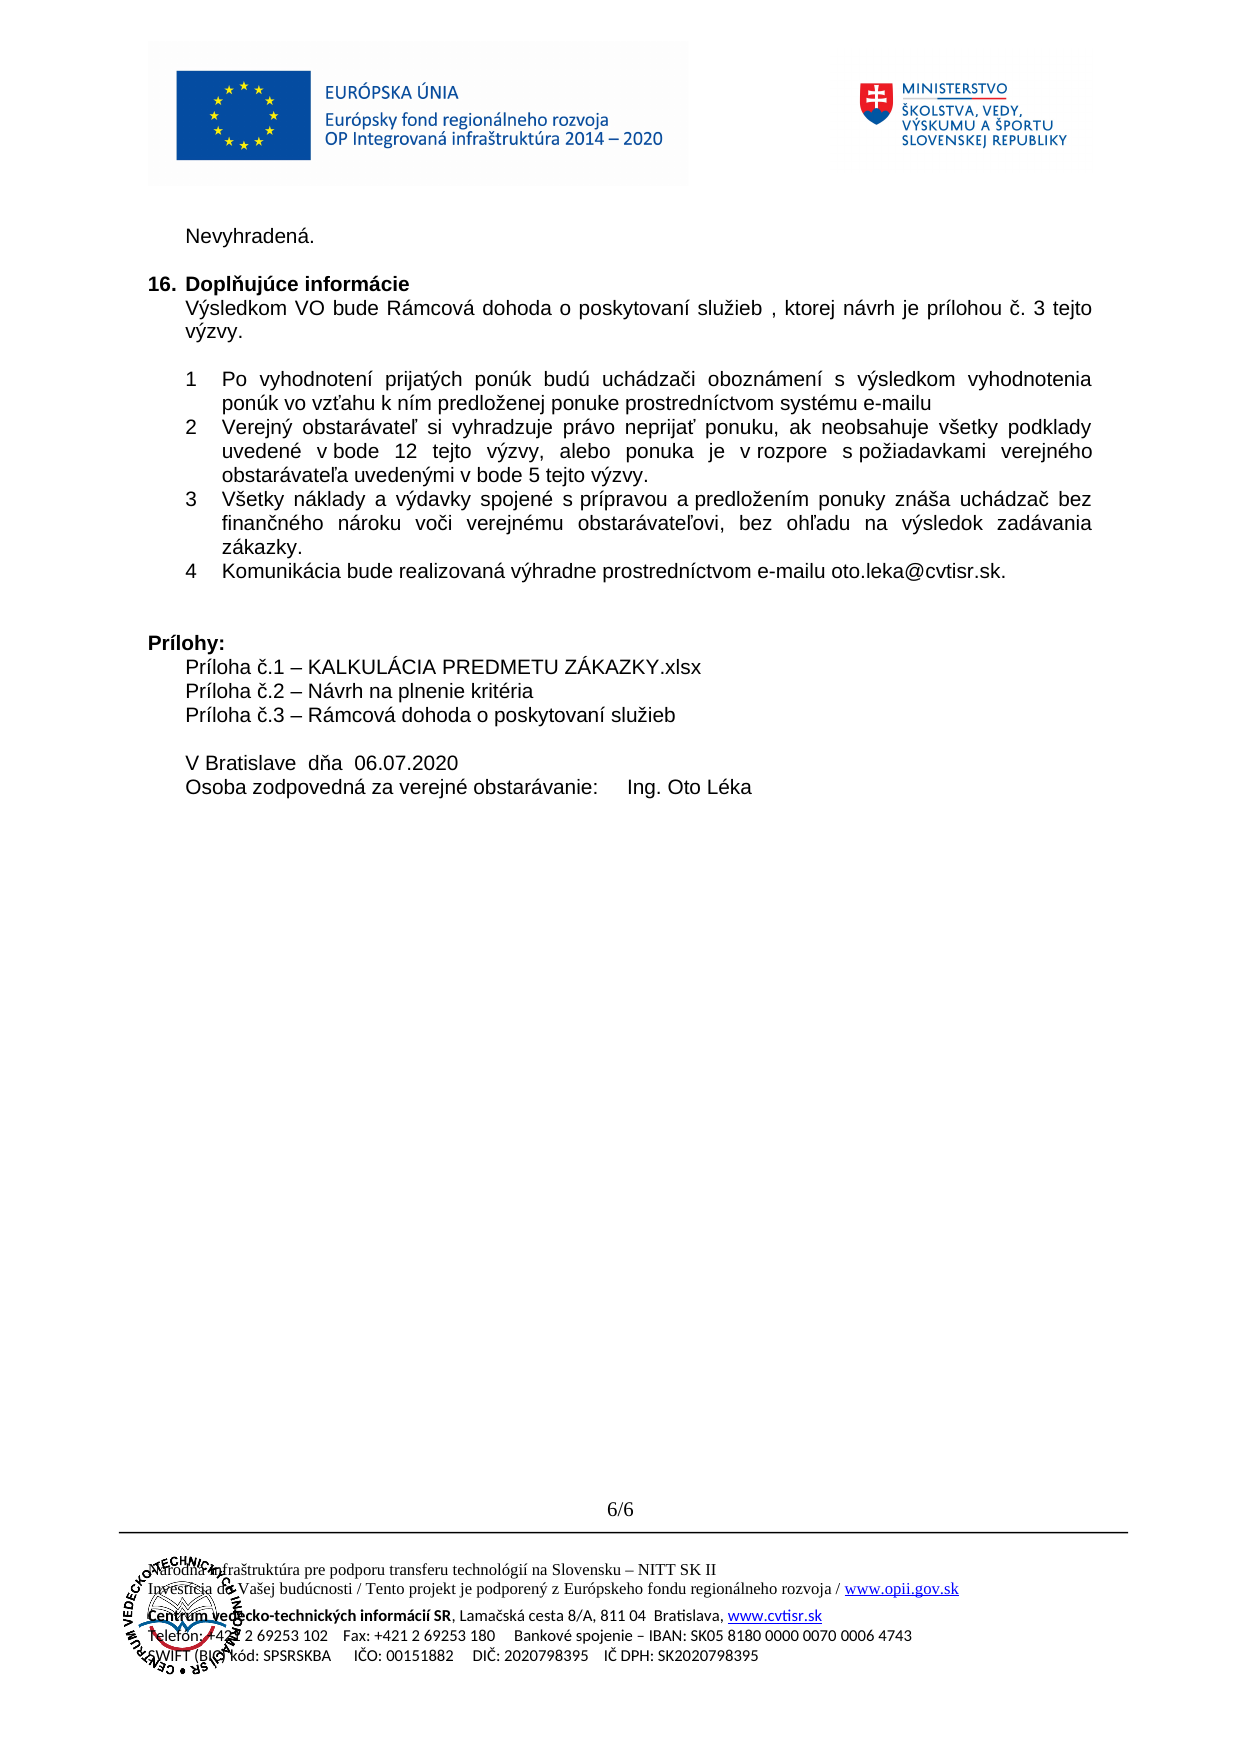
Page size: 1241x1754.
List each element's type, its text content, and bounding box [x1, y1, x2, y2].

text Osoba zodpovedná za verejné obstarávanie: Ing. Oto Léka [148, 774, 1092, 798]
text 15. Informácia, či je zákazka vyhradená pre chránené dielne alebo chránené pracoviská Nevyhradená. [148, 223, 1092, 247]
text 16. Doplňujúce informácie [148, 271, 1092, 295]
picture [147, 41, 688, 185]
text Výsledkom VO bude Rámcová dohoda o poskytovaní služieb , ktorej návrh je prílohou č. 3 tejto výzvy. [148, 295, 1092, 343]
text Prílohy: [148, 631, 1092, 655]
text 4 Komunikácia bude realizovaná výhradne prostredníctvom e-mailu oto.leka@cvtisr.sk. [185, 559, 1092, 583]
picture [120, 1553, 244, 1677]
text 2 Verejný obstarávateľ si vyhradzuje právo neprijať ponuku, ak neobsahuje všetky podklady uvedené v bode 12 tejto výzvy, alebo ponuka je v rozpore s požiadavkami verejného obstarávateľa uvedenými v bode 5 tejto výzvy. [185, 415, 1092, 487]
text 1 Po vyhodnotení prijatých ponúk budú uchádzači oboznámení s výsledkom vyhodnotenia ponúk vo vzťahu k ním predloženej ponuke prostredníctvom systému e-mailu [185, 367, 1092, 415]
text Príloha č.2 – Návrh na plnenie kritéria [148, 679, 1092, 703]
text V Bratislave dňa 06.07.2020 [148, 751, 1092, 774]
text Príloha č.3 – Rámcová dohoda o poskytovaní služieb [148, 703, 1092, 727]
picture [830, 48, 1093, 173]
text Príloha č.1 – KALKULÁCIA PREDMETU ZÁKAZKY.xlsx [148, 655, 1092, 679]
text 3 Všetky náklady a výdavky spojené s prípravou a predložením ponuky znáša uchádzač bez finančného nároku voči verejnému obstarávateľovi, bez ohľadu na výsledok zadávania zákazky. [185, 487, 1092, 559]
